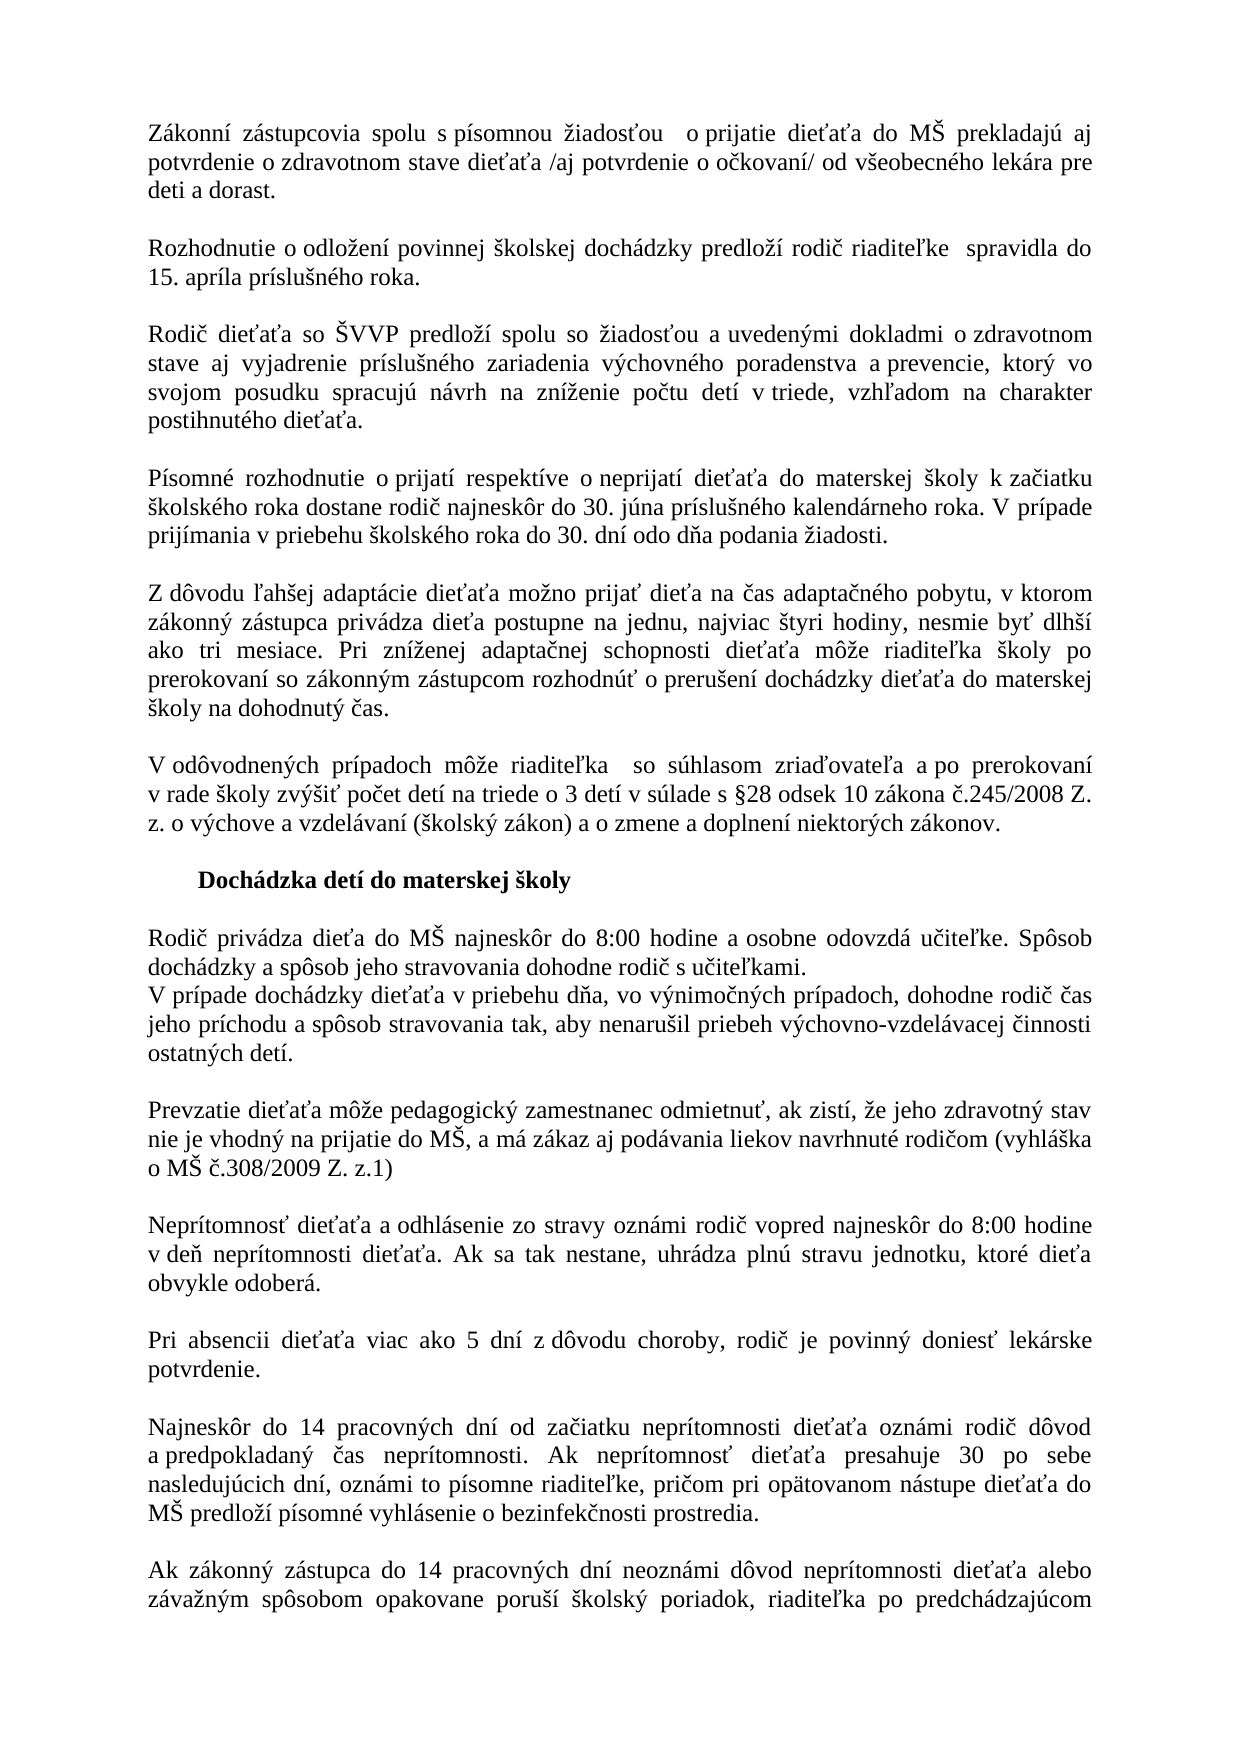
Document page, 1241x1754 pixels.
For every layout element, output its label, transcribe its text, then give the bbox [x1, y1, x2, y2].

text Neprítomnosť dieťaťa a odhlásenie zo stravy oznámi rodič vopred najneskôr do 8:00 hodine v deň neprítomnosti dieťaťa. Ak sa tak nestane, uhrádza plnú stravu jednotku, ktoré dieťa obvykle odoberá. [148, 1211, 1092, 1297]
text Najneskôr do 14 pracovných dní od začiatku neprítomnosti dieťaťa oznámi rodič dôvod a predpokladaný čas neprítomnosti. Ak neprítomnosť dieťaťa presahuje 30 po sebe nasledujúcich dní, oznámi to písomne riaditeľke, pričom pri opätovanom nástupe dieťaťa do MŠ predloží písomné vyhlásenie o bezinfekčnosti prostredia. [148, 1412, 1092, 1527]
text Dochádzka detí do materskej školy [148, 866, 1092, 894]
text Prevzatie dieťaťa môže pedagogický zamestnanec odmietnuť, ak zistí, že jeho zdravotný stav nie je vhodný na prijatie do MŠ, a má zákaz aj podávania liekov navrhnuté rodičom (vyhláška o MŠ č.308/2009 Z. z.1) [148, 1096, 1092, 1182]
text Rodič privádza dieťa do MŠ najneskôr do 8:00 hodine a osobne odovzdá učiteľke. Spôsob dochádzky a spôsob jeho stravovania dohodne rodič s učiteľkami. [148, 923, 1092, 981]
text Z dôvodu ľahšej adaptácie dieťaťa možno prijať dieťa na čas adaptačného pobytu, v ktorom zákonný zástupca privádza dieťa postupne na jednu, najviac štyri hodiny, nesmie byť dlhší ako tri mesiace. Pri zníženej adaptačnej schopnosti dieťaťa môže riaditeľka školy po prerokovaní so zákonným zástupcom rozhodnúť o prerušení dochádzky dieťaťa do materskej školy na dohodnutý čas. [148, 578, 1092, 722]
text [148, 1556, 1092, 1613]
text V prípade dochádzky dieťaťa v priebehu dňa, vo výnimočných prípadoch, dohodne rodič čas jeho príchodu a spôsob stravovania tak, aby nenarušil priebeh výchovno-vzdelávacej činnosti ostatných detí. [148, 981, 1092, 1067]
text Pri absencii dieťaťa viac ako 5 dní z dôvodu choroby, rodič je povinný doniesť lekárske potvrdenie. [148, 1326, 1092, 1383]
text Písomné rozhodnutie o prijatí respektíve o neprijatí dieťaťa do materskej školy k začiatku školského roka dostane rodič najneskôr do 30. júna príslušného kalendárneho roka. V prípade prijímania v priebehu školského roka do 30. dní odo dňa podania žiadosti. [148, 463, 1092, 549]
text Rozhodnutie o odložení povinnej školskej dochádzky predloží rodič riaditeľke spravidla do 15. apríla príslušného roka. [148, 233, 1092, 291]
text Zákonní zástupcovia spolu s písomnou žiadosťou o prijatie dieťaťa do MŠ prekladajú aj potvrdenie o zdravotnom stave dieťaťa /aj potvrdenie o očkovaní/ od všeobecného lekára pre deti a dorast. [148, 118, 1092, 204]
text Rodič dieťaťa so ŠVVP predloží spolu so žiadosťou a uvedenými dokladmi o zdravotnom stave aj vyjadrenie príslušného zariadenia výchovného poradenstva a prevencie, ktorý vo svojom posudku spracujú návrh na zníženie počtu detí v triede, vzhľadom na charakter postihnutého dieťaťa. [148, 319, 1092, 434]
text V odôvodnených prípadoch môže riaditeľka so súhlasom zriaďovateľa a po prerokovaní v rade školy zvýšiť počet detí na triede o 3 detí v súlade s §28 odsek 10 zákona č.245/2008 Z. z. o výchove a vzdelávaní (školský zákon) a o zmene a doplnení niektorých zákonov. [148, 751, 1092, 837]
